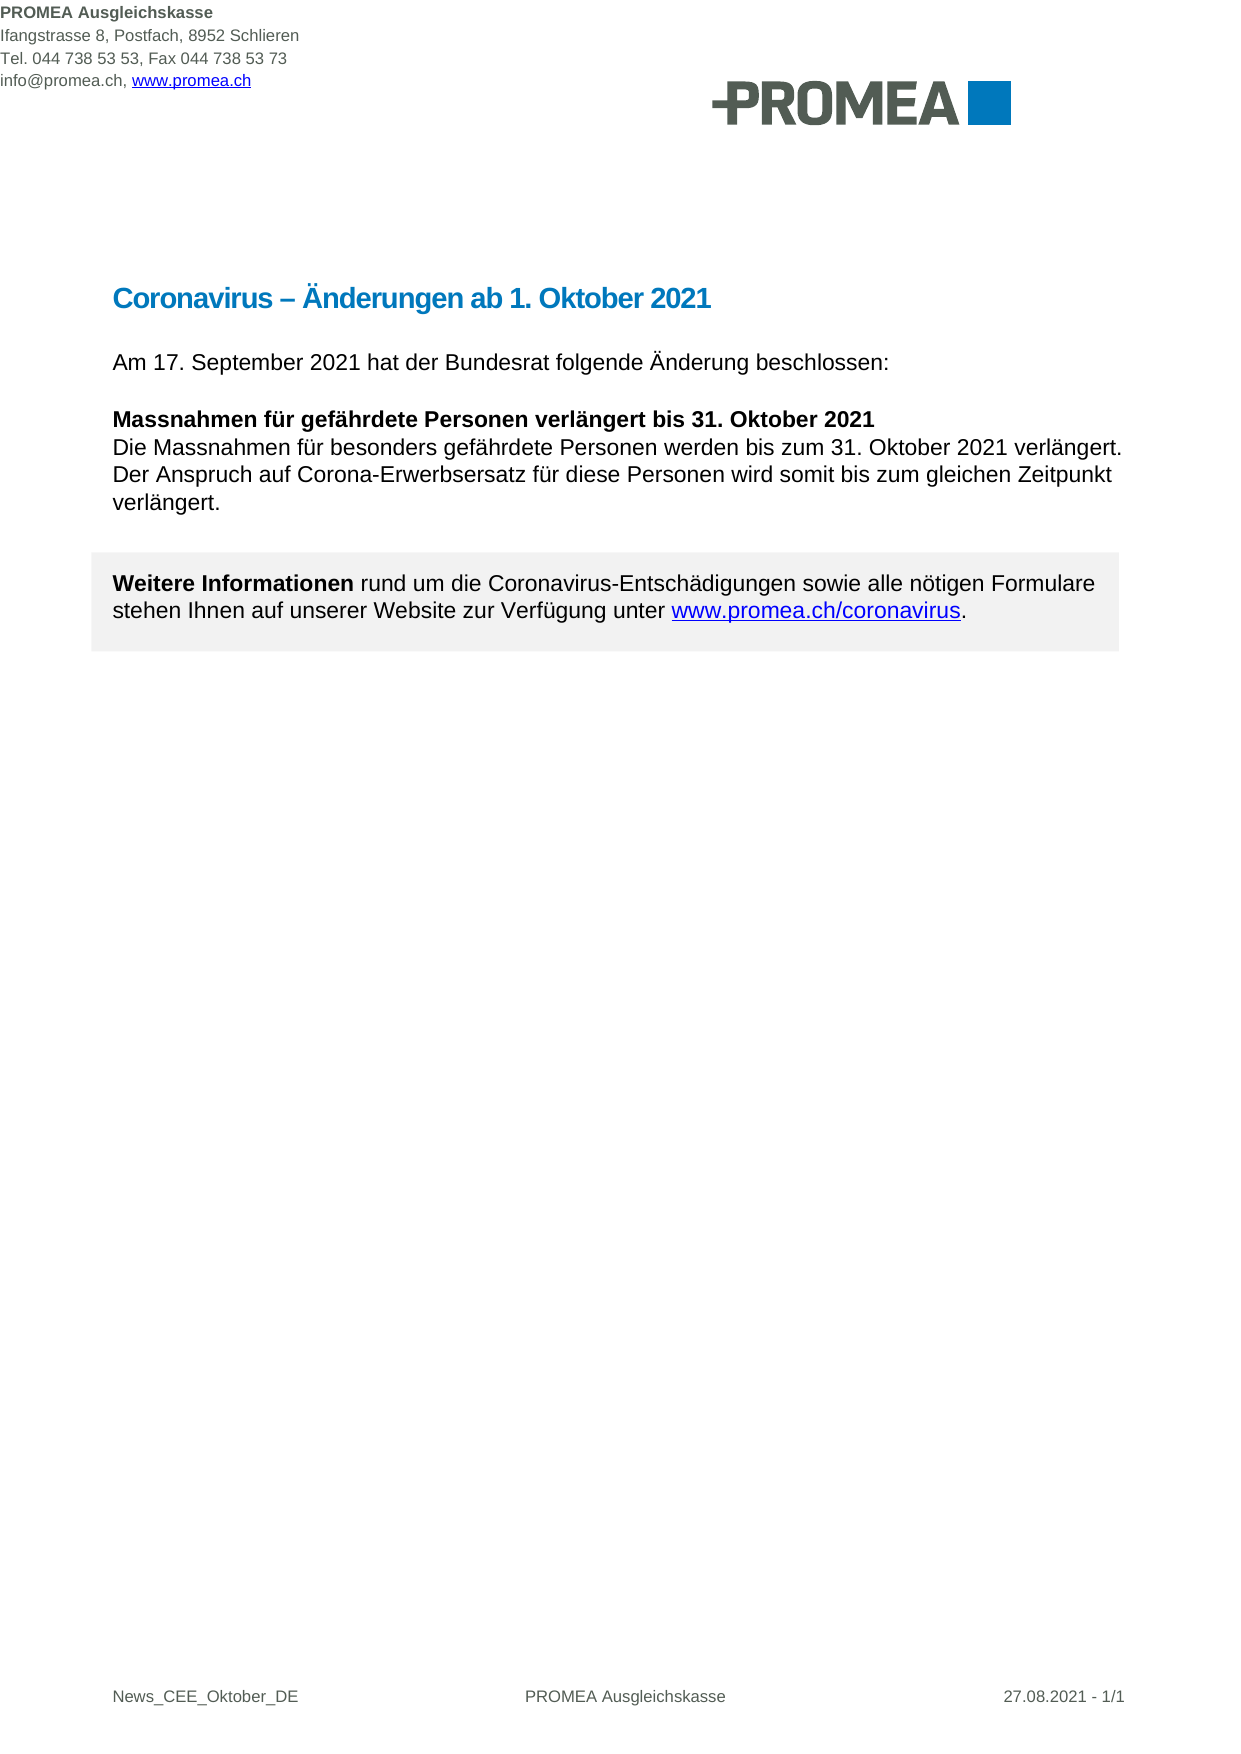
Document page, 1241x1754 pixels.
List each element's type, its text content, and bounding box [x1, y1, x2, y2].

text Weitere Informationen rund um die Coronavirus-Entschädigungen sowie alle nötigen Formulare stehen Ihnen auf unserer Website zur Verfügung unter www.promea.ch/coronavirus. [112, 570, 1128, 623]
text Coronavirus – Änderungen ab 1. Oktober 2021 [112, 281, 1128, 314]
text Am 17. September 2021 hat der Bundesrat folgende Änderung beschlossen: [112, 348, 1128, 375]
text Massnahmen für gefährdete Personen verlängert bis 31. Oktober 2021 Die Massnahmen für besonders gefährdete Personen werden bis zum 31. Oktober 2021 verlängert. Der Anspruch auf Corona-Erwerbsersatz für diese Personen wird somit bis zum gleichen Zeitpunkt verlängert. [112, 406, 1128, 516]
